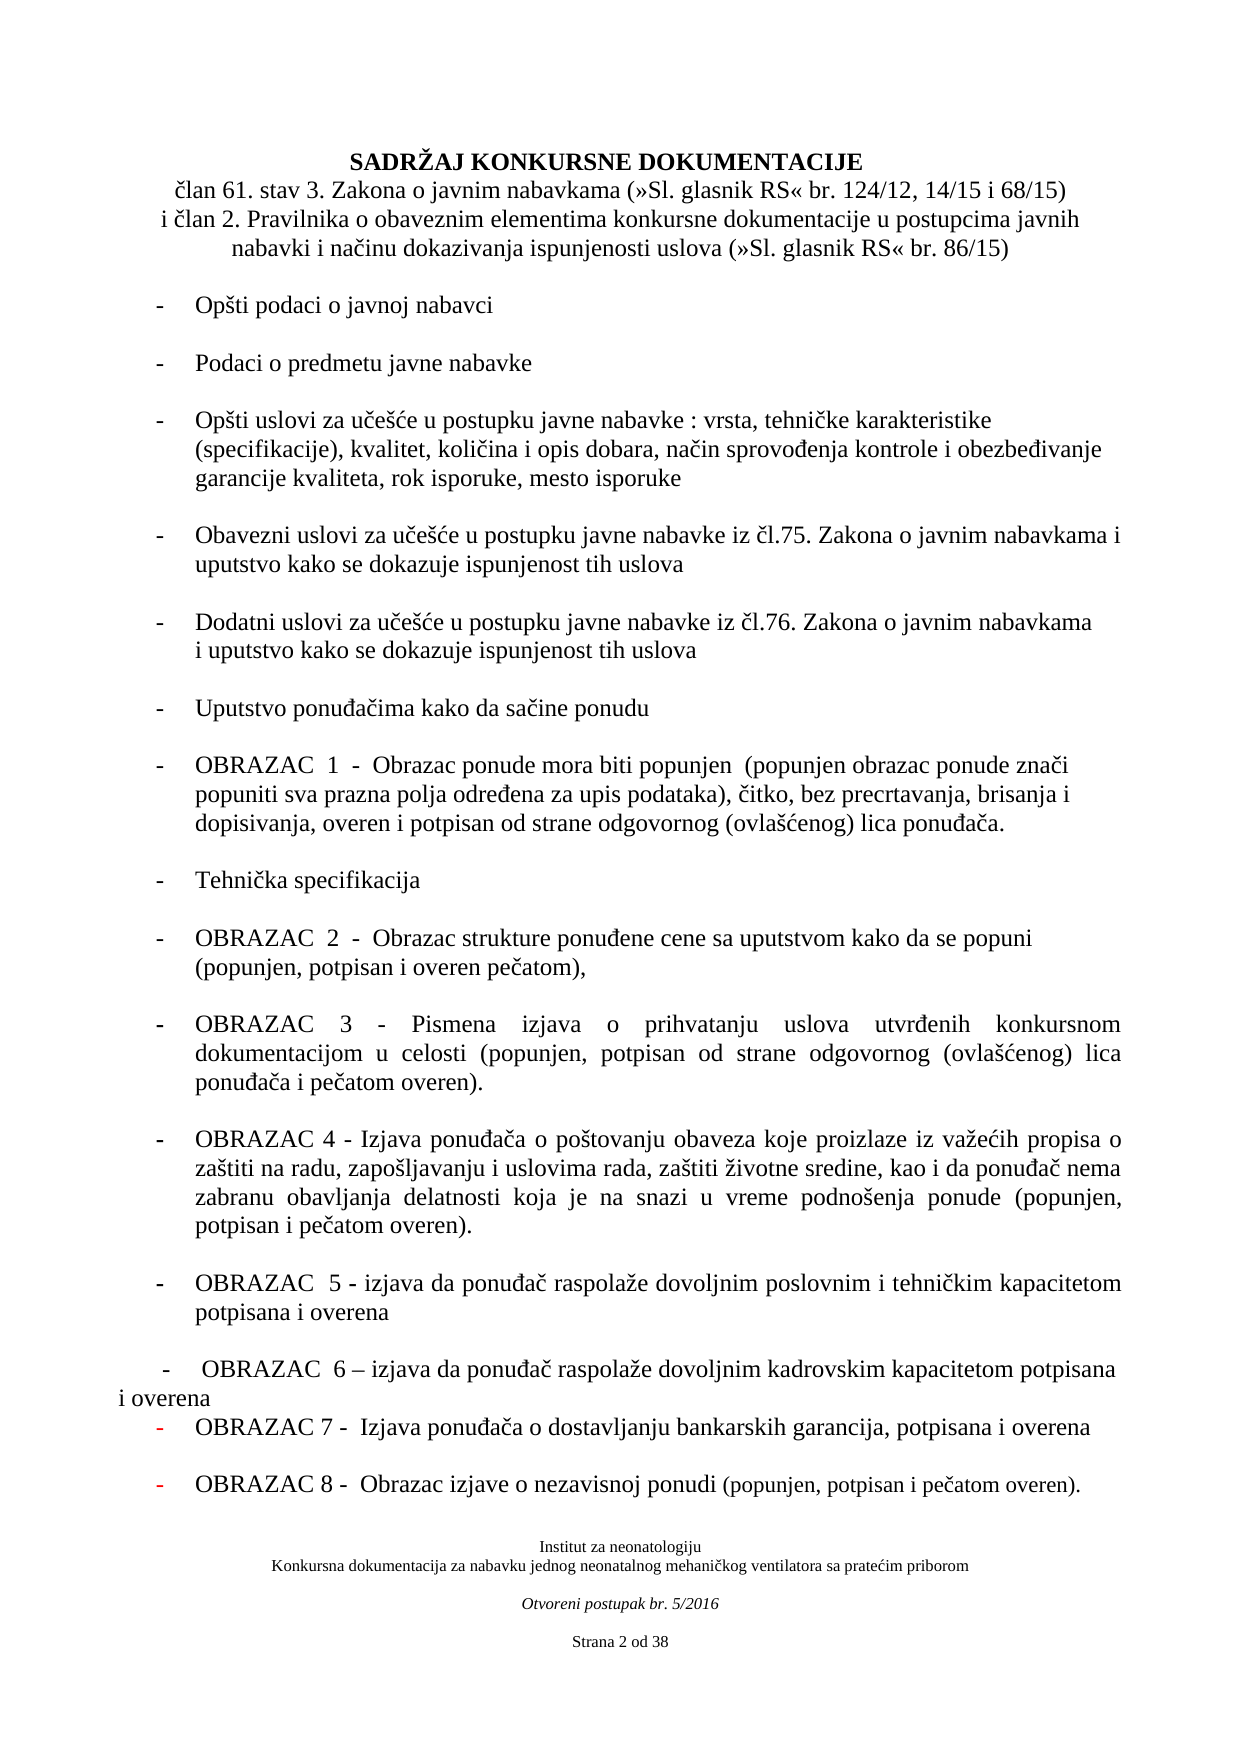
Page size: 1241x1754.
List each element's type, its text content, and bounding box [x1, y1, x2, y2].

text - OBRAZAC 6 – izjava da ponuđač raspolaže dovoljnim kadrovskim kapacitetom potpisana i overena [118, 1354, 1122, 1412]
list OBRAZAC 3 - Pismena izjava o prihvatanju uslova utvrđenih konkursnom dokumentacijom u celosti (popunjen, potpisan od strane odgovornog (ovlašćenog) lica ponuđača i pečatom overen). [156, 1009, 1122, 1096]
list OBRAZAC 1 - Obrazac ponude mora biti popunjen (popunjen obrazac ponude znači popuniti sva prazna polja određena za upis podataka), čitko, bez precrtavanja, brisanja i dopisivanja, overen i potpisan od strane odgovornog (ovlašćenog) lica ponuđača. [156, 751, 1122, 837]
text član 61. stav 3. Zakona o javnim nabavkama (»Sl. glasnik RS« br. 124/12, 14/15 i 68/15) [118, 176, 1122, 204]
list Podaci o predmetu javne nabavke [156, 348, 1122, 377]
list OBRAZAC 7 - Izjava ponuđača o dostavljanju bankarskih garancija, potpisana i overena [156, 1412, 1122, 1441]
text i uputstvo kako se dokazuje ispunjenost tih uslova [195, 636, 1122, 664]
list OBRAZAC 4 - Izjava ponuđača o poštovanju obaveza koje proizlaze iz važećih propisa o zaštiti na radu, zapošljavanju i uslovima rada, zaštiti životne sredine, kao i da ponuđač nema zabranu obavljanja delatnosti koja je na snazi u vreme podnošenja ponude (popunjen, potpisan i pečatom overen). [156, 1124, 1122, 1239]
list Uputstvo ponuđačima kako da sačine ponudu [156, 693, 1122, 722]
list OBRAZAC 8 - Obrazac izjave o nezavisnoj ponudi (popunjen, potpisan i pečatom overen). [156, 1469, 1122, 1498]
list Opšti uslovi za učešće u postupku javne nabavke : vrsta, tehničke karakteristike (specifikacije), kvalitet, količina i opis dobara, način sprovođenja kontrole i obezbeđivanje garancije kvaliteta, rok isporuke, mesto isporuke [156, 406, 1122, 492]
list Tehnička specifikacija [156, 866, 1122, 894]
list Dodatni uslovi za učešće u postupku javne nabavke iz čl.76. Zakona o javnim nabavkama [156, 607, 1122, 636]
list Obavezni uslovi za učešće u postupku javne nabavke iz čl.75. Zakona o javnim nabavkama i uputstvo kako se dokazuje ispunjenost tih uslova [156, 521, 1122, 578]
list OBRAZAC 2 - Obrazac strukture ponuđene cene sa uputstvom kako da se popuni (popunjen, potpisan i overen pečatom), [156, 923, 1122, 981]
text i član 2. Pravilnika o obaveznim elementima konkursne dokumentacije u postupcima javnih nabavki i načinu dokazivanja ispunjenosti uslova (»Sl. glasnik RS« br. 86/15) [118, 204, 1122, 262]
subtitle SADRŽAJ KONKURSNE DOKUMENTACIJE [268, 147, 1122, 176]
list Opšti podaci o javnoj nabavci [156, 291, 1122, 319]
list OBRAZAC 5 - izjava da ponuđač raspolaže dovoljnim poslovnim i tehničkim kapacitetom potpisana i overena [156, 1268, 1122, 1326]
